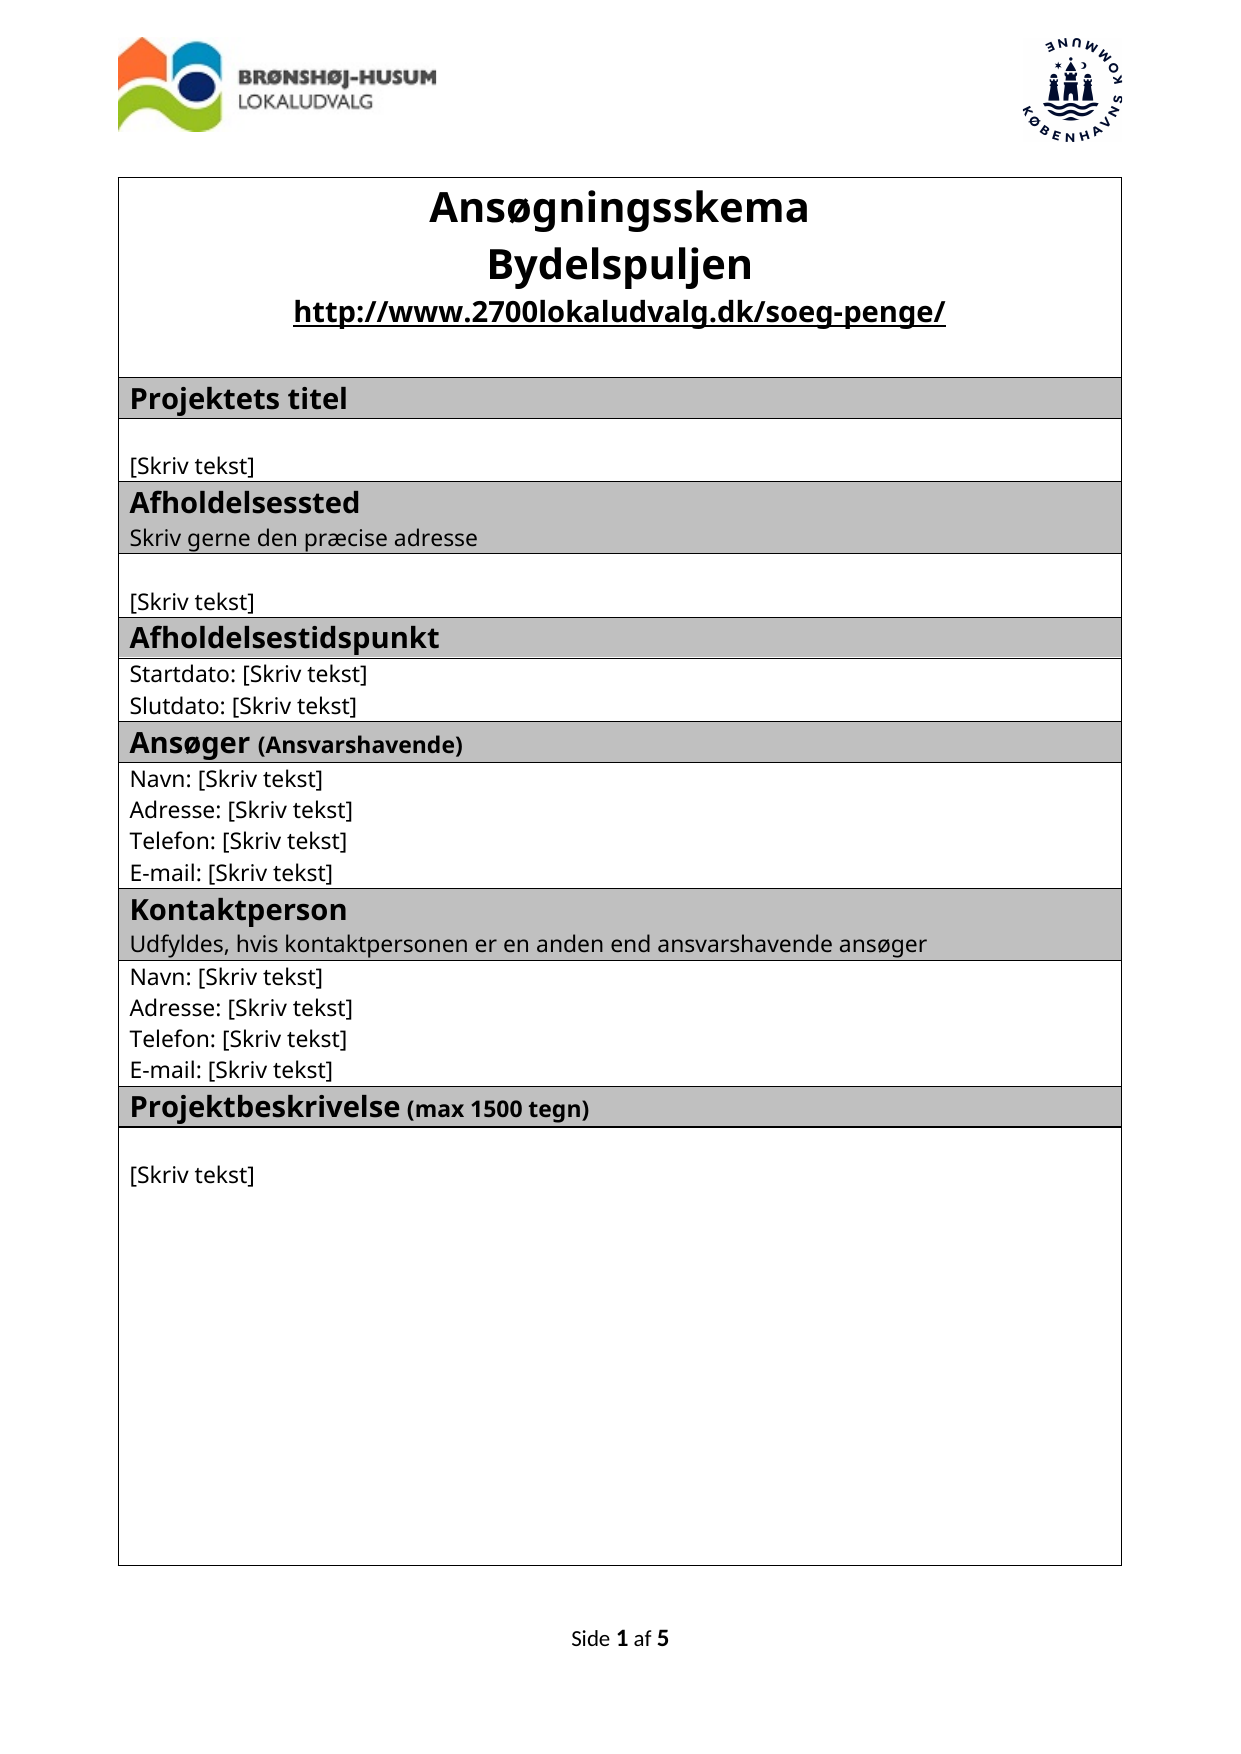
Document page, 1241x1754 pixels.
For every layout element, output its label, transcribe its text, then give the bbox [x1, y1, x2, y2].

table_cell Afholdelsestidspunkt [119, 618, 1121, 657]
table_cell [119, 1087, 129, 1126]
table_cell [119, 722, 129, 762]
table_cell Projektets titel [119, 378, 1121, 418]
picture [1022, 38, 1123, 142]
table_cell Startdato: Slutdato: [119, 659, 1121, 721]
table_header Ansøgningsskema Bydelspuljen http://www.2700lokaludvalg.dk/soeg-penge/ [119, 178, 1121, 377]
table_cell [119, 1128, 1121, 1565]
table_cell [119, 554, 1121, 617]
table_cell Projektbeskrivelse (max 1500 tegn) [401, 1087, 1121, 1126]
table_cell Ansøger (Ansvarshavende) [258, 722, 1121, 762]
picture [118, 37, 437, 132]
table_cell Navn: Adresse: Telefon: E-mail: [119, 961, 1121, 1086]
table_cell Navn: Adresse: Telefon: E-mail: [119, 763, 1121, 888]
table_cell Kontaktperson Udfyldes, hvis kontaktpersonen er en anden end ansvarshavende ansøger [119, 889, 1121, 960]
table_cell Afholdelsessted Skriv gerne den præcise adresse [119, 482, 1121, 553]
table_cell [119, 419, 1121, 481]
